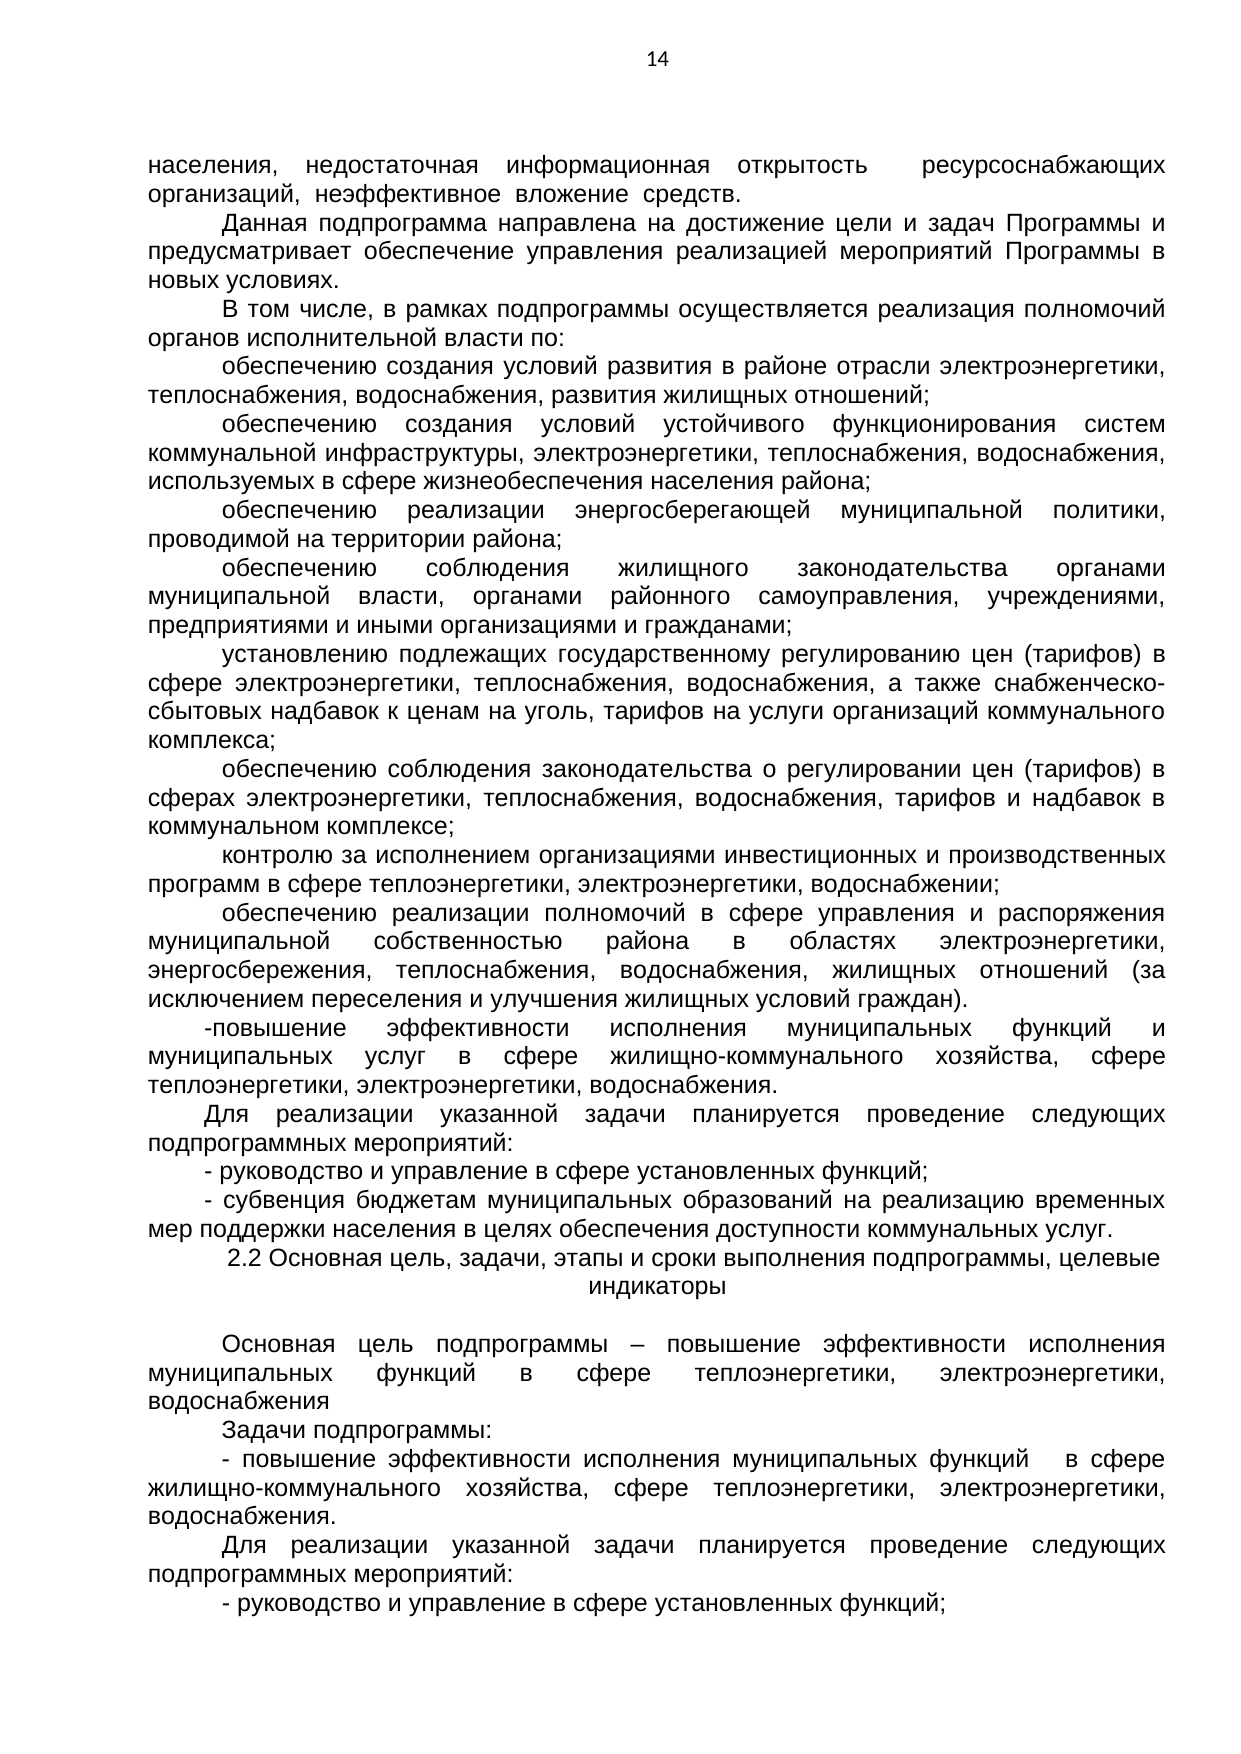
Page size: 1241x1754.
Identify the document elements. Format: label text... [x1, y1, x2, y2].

text - руководство и управление в сфере установленных функций; [148, 1156, 1167, 1185]
text Для реализации указанной задачи планируется проведение следующих подпрограммных мероприятий: [148, 1099, 1167, 1156]
text 2.2 Основная цель, задачи, этапы и сроки выполнения подпрограммы, целевые индикаторы [148, 1243, 1167, 1300]
text обеспечению создания условий устойчивого функционирования систем коммунальной инфраструктуры, электроэнергетики, теплоснабжения, водоснабжения, используемых в сфере жизнеобеспечения населения района; [148, 409, 1167, 495]
text установлению подлежащих государственному регулированию цен (тарифов) в сфере электроэнергетики, теплоснабжения, водоснабжения, а также снабженческо-сбытовых надбавок к ценам на уголь, тарифов на услуги организаций коммунального комплекса; [148, 639, 1167, 754]
text В том числе, в рамках подпрограммы осуществляется реализация полномочий органов исполнительной власти по: [148, 294, 1167, 351]
text -повышение эффективности исполнения муниципальных функций и муниципальных услуг в сфере жилищно-коммунального хозяйства, сфере теплоэнергетики, электроэнергетики, водоснабжения. [148, 1013, 1167, 1099]
text - повышение эффективности исполнения муниципальных функций в сфере жилищно-коммунального хозяйства, сфере теплоэнергетики, электроэнергетики, водоснабжения. [148, 1444, 1167, 1530]
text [148, 150, 1167, 208]
text контролю за исполнением организациями инвестиционных и производственных программ в сфере теплоэнергетики, электроэнергетики, водоснабжении; [148, 840, 1167, 898]
text Для реализации указанной задачи планируется проведение следующих подпрограммных мероприятий: [148, 1530, 1167, 1588]
text Задачи подпрограммы: [148, 1415, 1167, 1444]
text - субвенция бюджетам муниципальных образований на реализацию временных мер поддержки населения в целях обеспечения доступности коммунальных услуг. [148, 1185, 1167, 1243]
text - руководство и управление в сфере установленных функций; [148, 1588, 1167, 1616]
text Основная цель подпрограммы – повышение эффективности исполнения муниципальных функций в сфере теплоэнергетики, электроэнергетики, водоснабжения [148, 1329, 1167, 1415]
text Данная подпрограмма направлена на достижение цели и задач Программы и предусматривает обеспечение управления реализацией мероприятий Программы в новых условиях. [148, 208, 1167, 294]
text обеспечению соблюдения жилищного законодательства органами муниципальной власти, органами районного самоуправления, учреждениями, предприятиями и иными организациями и гражданами; [148, 553, 1167, 639]
text обеспечению реализации энергосберегающей муниципальной политики, проводимой на территории района; [148, 495, 1167, 553]
text обеспечению создания условий развития в районе отрасли электроэнергетики, теплоснабжения, водоснабжения, развития жилищных отношений; [148, 351, 1167, 409]
text обеспечению соблюдения законодательства о регулировании цен (тарифов) в сферах электроэнергетики, теплоснабжения, водоснабжения, тарифов и надбавок в коммунальном комплексе; [148, 754, 1167, 840]
text обеспечению реализации полномочий в сфере управления и распоряжения муниципальной собственностью района в областях электроэнергетики, энергосбережения, теплоснабжения, водоснабжения, жилищных отношений (за исключением переселения и улучшения жилищных условий граждан). [148, 898, 1167, 1013]
